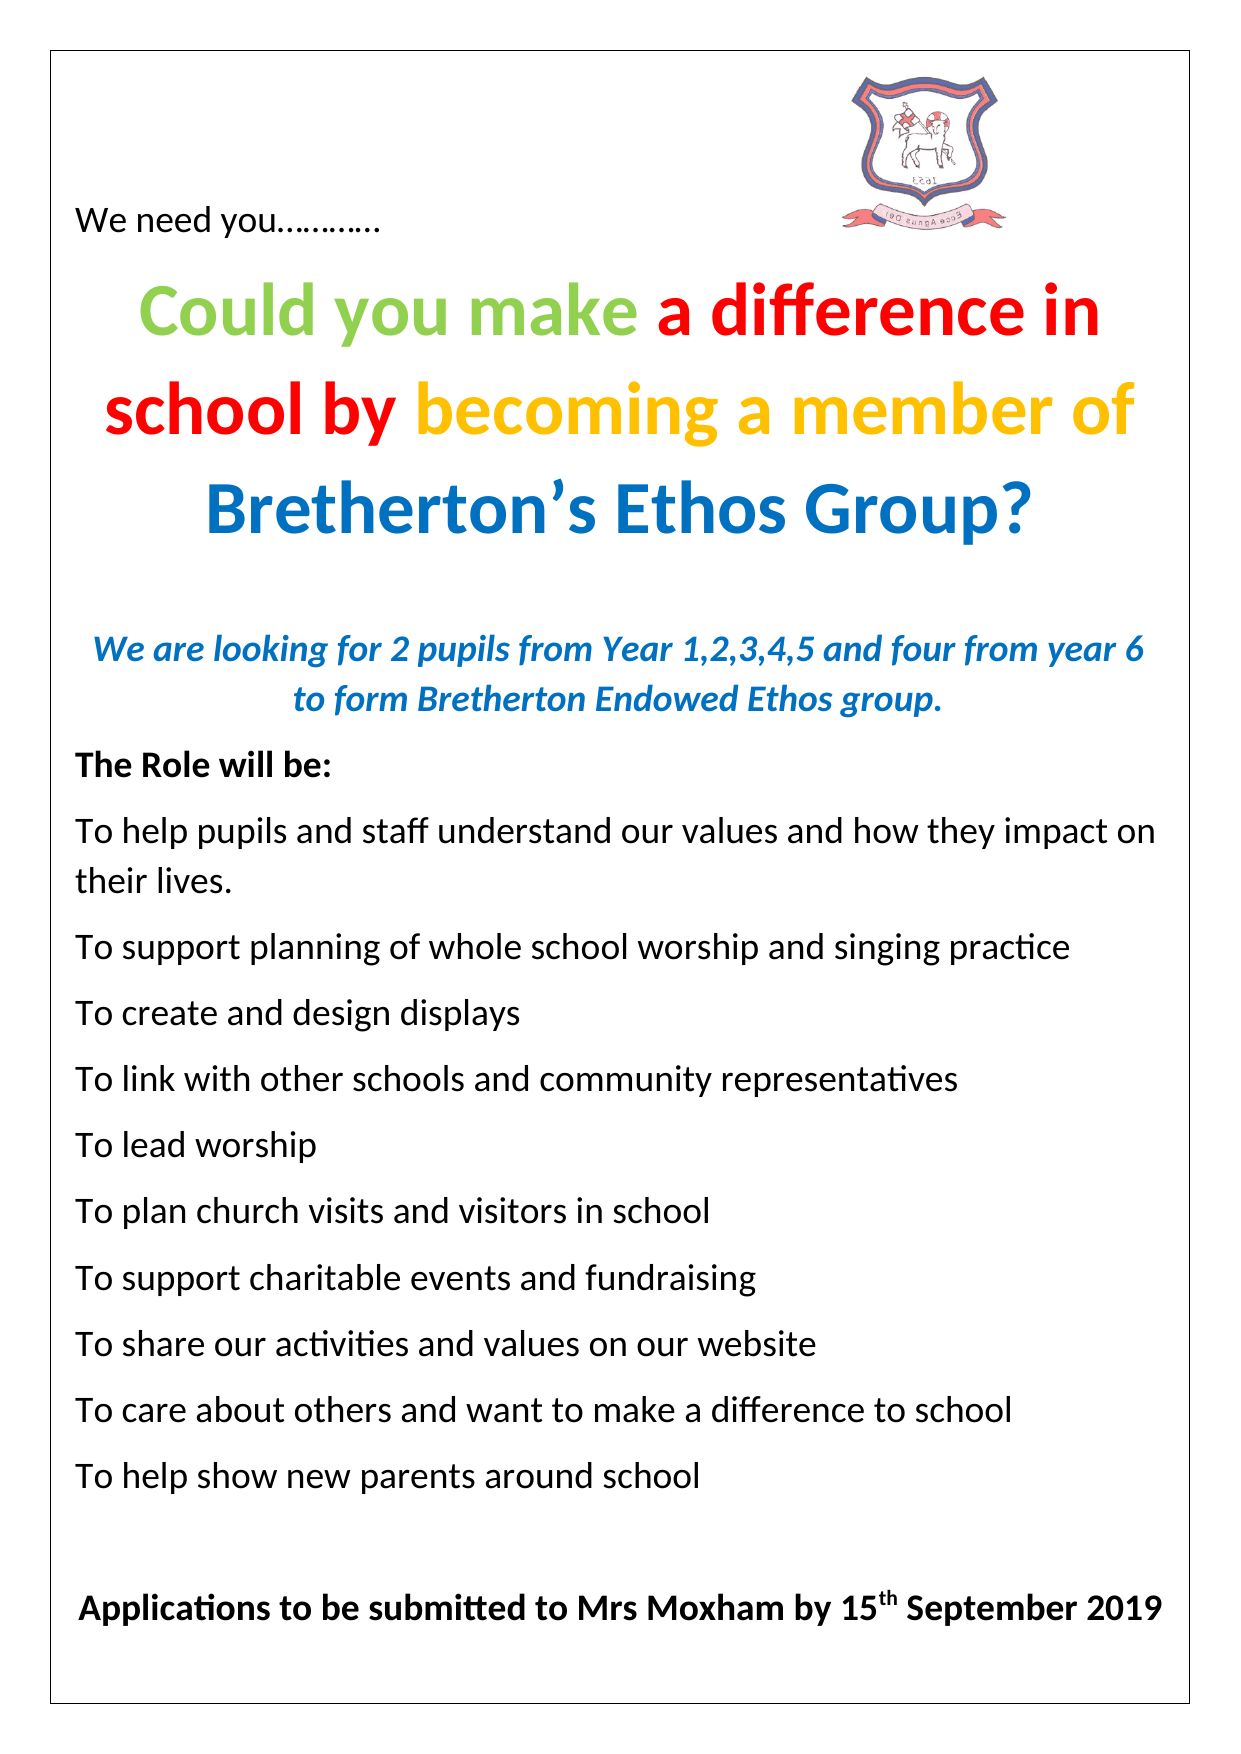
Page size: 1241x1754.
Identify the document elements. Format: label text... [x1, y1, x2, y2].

text To create and design displays [75, 989, 1165, 1035]
text To plan church visits and visitors in school [75, 1187, 1165, 1233]
text To care about others and want to make a difference to school [75, 1386, 1165, 1432]
text We need you………… [75, 75, 1165, 242]
text We are looking for 2 pupils from Year 1,2,3,4,5 and four from year 6 to form Bretherton Endowed Ethos group. [75, 625, 1165, 721]
text To help pupils and staff understand our values and how they impact on their lives. [75, 807, 1165, 902]
text The Role will be: [75, 741, 1165, 787]
text To support charitable events and fundraising [75, 1253, 1165, 1299]
text To support planning of whole school worship and singing practice [75, 923, 1165, 968]
text To share our activities and values on our website [75, 1319, 1165, 1365]
text Applications to be submitted to Mrs Moxham by 15th September 2019 [75, 1584, 1165, 1630]
text Could you make a difference in school by becoming a member of Bretherton’s Ethos Group? [75, 262, 1165, 552]
text To link with other schools and community representatives [75, 1055, 1165, 1101]
text To lead worship [75, 1121, 1165, 1167]
picture [838, 75, 1008, 233]
text To help show new parents around school [75, 1452, 1165, 1498]
